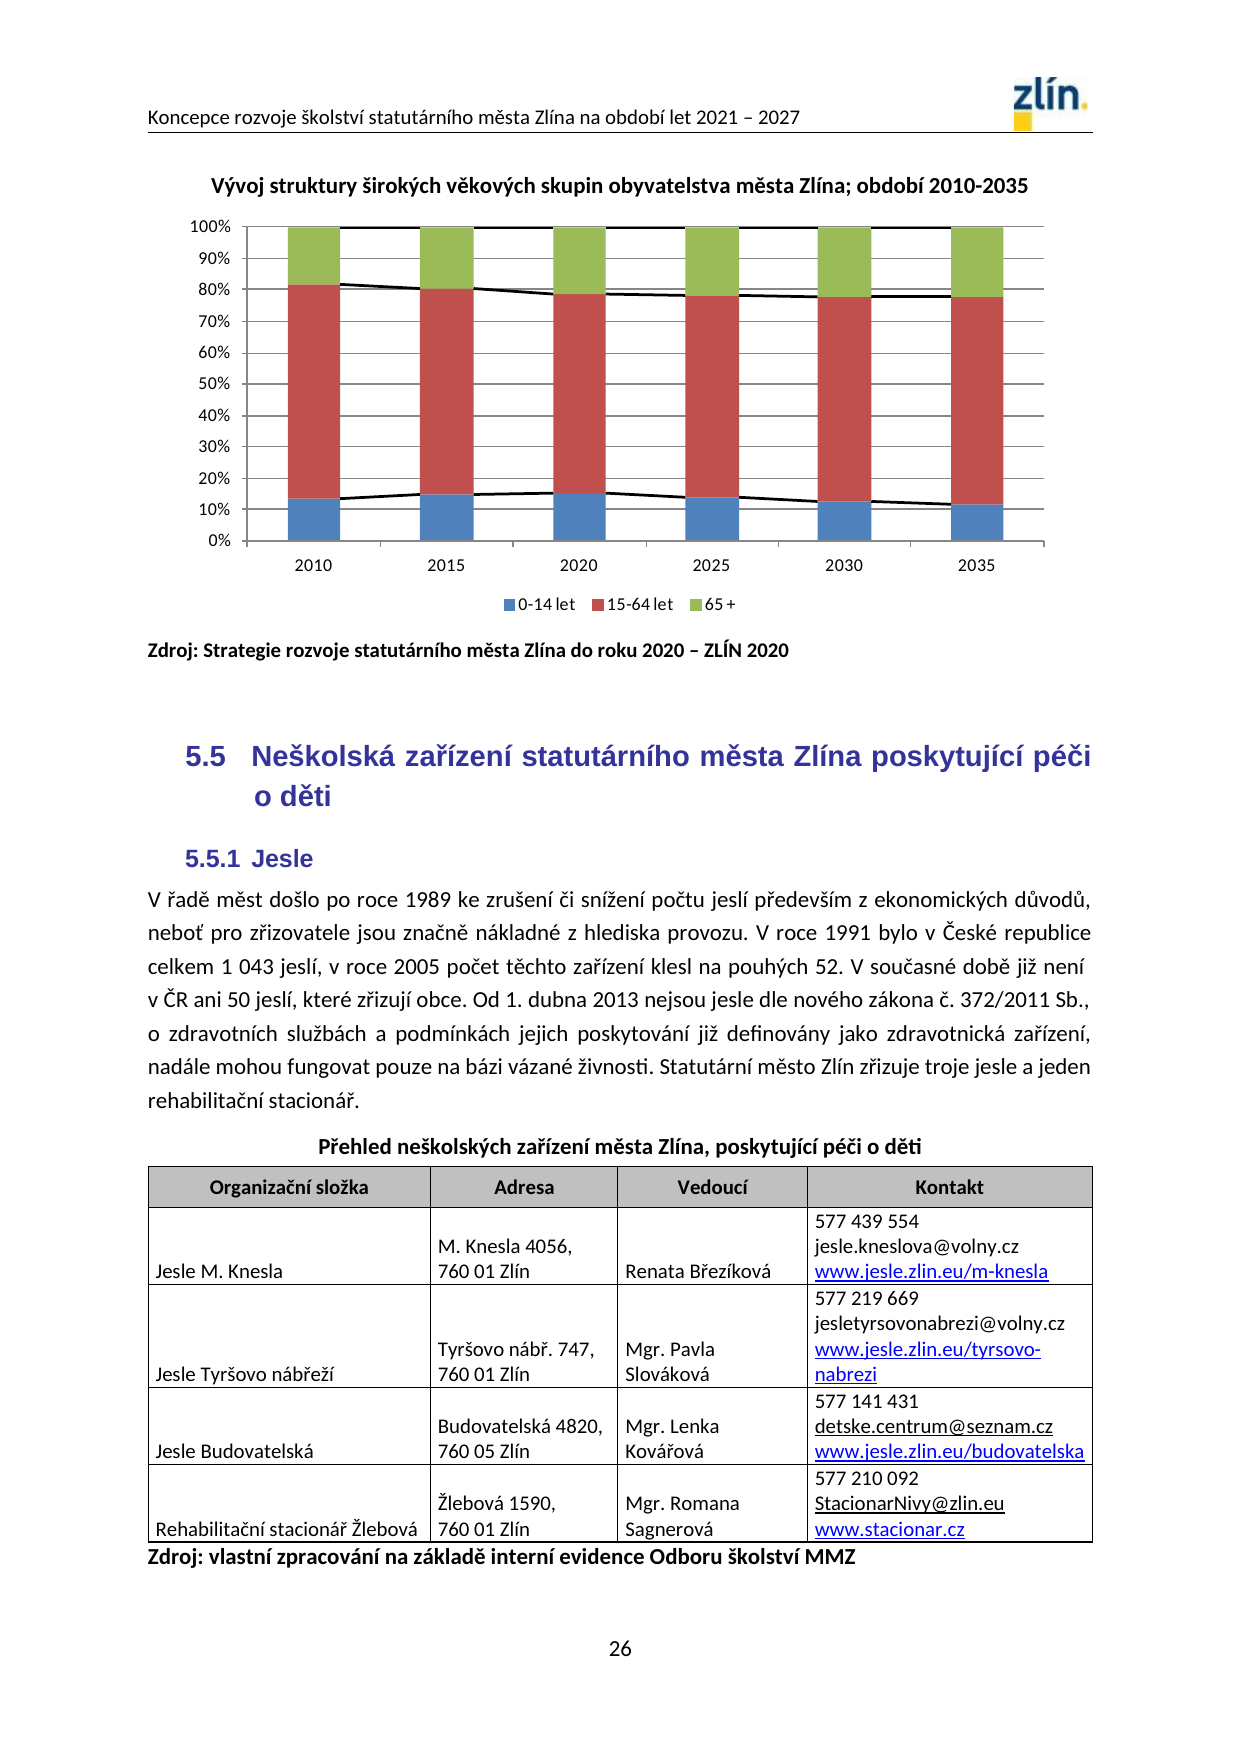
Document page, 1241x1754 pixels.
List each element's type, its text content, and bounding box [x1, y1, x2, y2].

table_cell Jesle Tyršovo nábřeží [149, 1285, 430, 1387]
table_cell 577 210 092 StacionarNivy@zlin.eu www.stacionar.cz [808, 1465, 1092, 1541]
table_cell Tyršovo nábř. 747, 760 01 Zlín [431, 1285, 617, 1387]
text Vývoj struktury širokých věkových skupin obyvatelstva města Zlína; období 2010-2035 [148, 171, 1093, 199]
table_cell 577 141 431 detske.centrum@seznam.cz www.jesle.zlin.eu/budovatelska [808, 1388, 1092, 1464]
table_cell Mgr. Pavla Slováková [618, 1285, 807, 1387]
table_header Kontakt [808, 1167, 1092, 1207]
picture [1013, 77, 1088, 131]
text Zdroj: Strategie rozvoje statutárního města Zlína do roku 2020 – ZLÍN 2020 [148, 637, 1093, 662]
text Zdroj: vlastní zpracování na základě interní evidence Odboru školství MMZ [148, 1543, 1093, 1571]
text Přehled neškolských zařízení města Zlína, poskytující péči o děti [148, 1132, 1093, 1160]
table_cell M. Knesla 4056, 760 01 Zlín [431, 1208, 617, 1284]
subtitle Jesle [185, 844, 1093, 873]
table_cell Budovatelská 4820, 760 05 Zlín [431, 1388, 617, 1464]
table_header Adresa [431, 1167, 617, 1207]
text V řadě měst došlo po roce 1989 ke zrušení či snížení počtu jeslí především z ekonomických důvodů, neboť pro zřizovatele jsou značně nákladné z hlediska provozu. V roce 1991 bylo v České republice celkem 1 043 jeslí, v roce 2005 počet těchto zařízení klesl na pouhých 52. V současné době již není v ČR ani 50 jeslí, které zřizují obce. Od 1. dubna 2013 nejsou jesle dle nového zákona č. 372/2011 Sb., o zdravotních službách a podmínkách jejich poskytování již definovány jako zdravotnická zařízení, nadále mohou fungovat pouze na bázi vázané živnosti. Statutární město Zlín zřizuje troje jesle a jeden rehabilitační stacionář. [148, 885, 1093, 1114]
subtitle Neškolská zařízení statutárního města Zlína poskytující péči o děti [185, 738, 1093, 812]
table_cell Jesle M. Knesla [149, 1208, 430, 1284]
table_header Vedoucí [618, 1167, 807, 1207]
table_cell Mgr. Romana Sagnerová [618, 1465, 807, 1541]
table_cell Mgr. Lenka Kovářová [618, 1388, 807, 1464]
table_cell 577 219 669 jesletyrsovonabrezi@volny.cz www.jesle.zlin.eu/tyrsovo-nabrezi [808, 1285, 1092, 1387]
table_cell Rehabilitační stacionář Žlebová [149, 1465, 430, 1541]
table_cell 577 439 554 jesle.kneslova@volny.cz www.jesle.zlin.eu/m-knesla [808, 1208, 1092, 1284]
table_cell Žlebová 1590, 760 01 Zlín [431, 1465, 617, 1541]
table_cell Jesle Budovatelská [149, 1388, 430, 1464]
table_header Organizační složka [149, 1167, 430, 1207]
table_cell Renata Březíková [618, 1208, 807, 1284]
